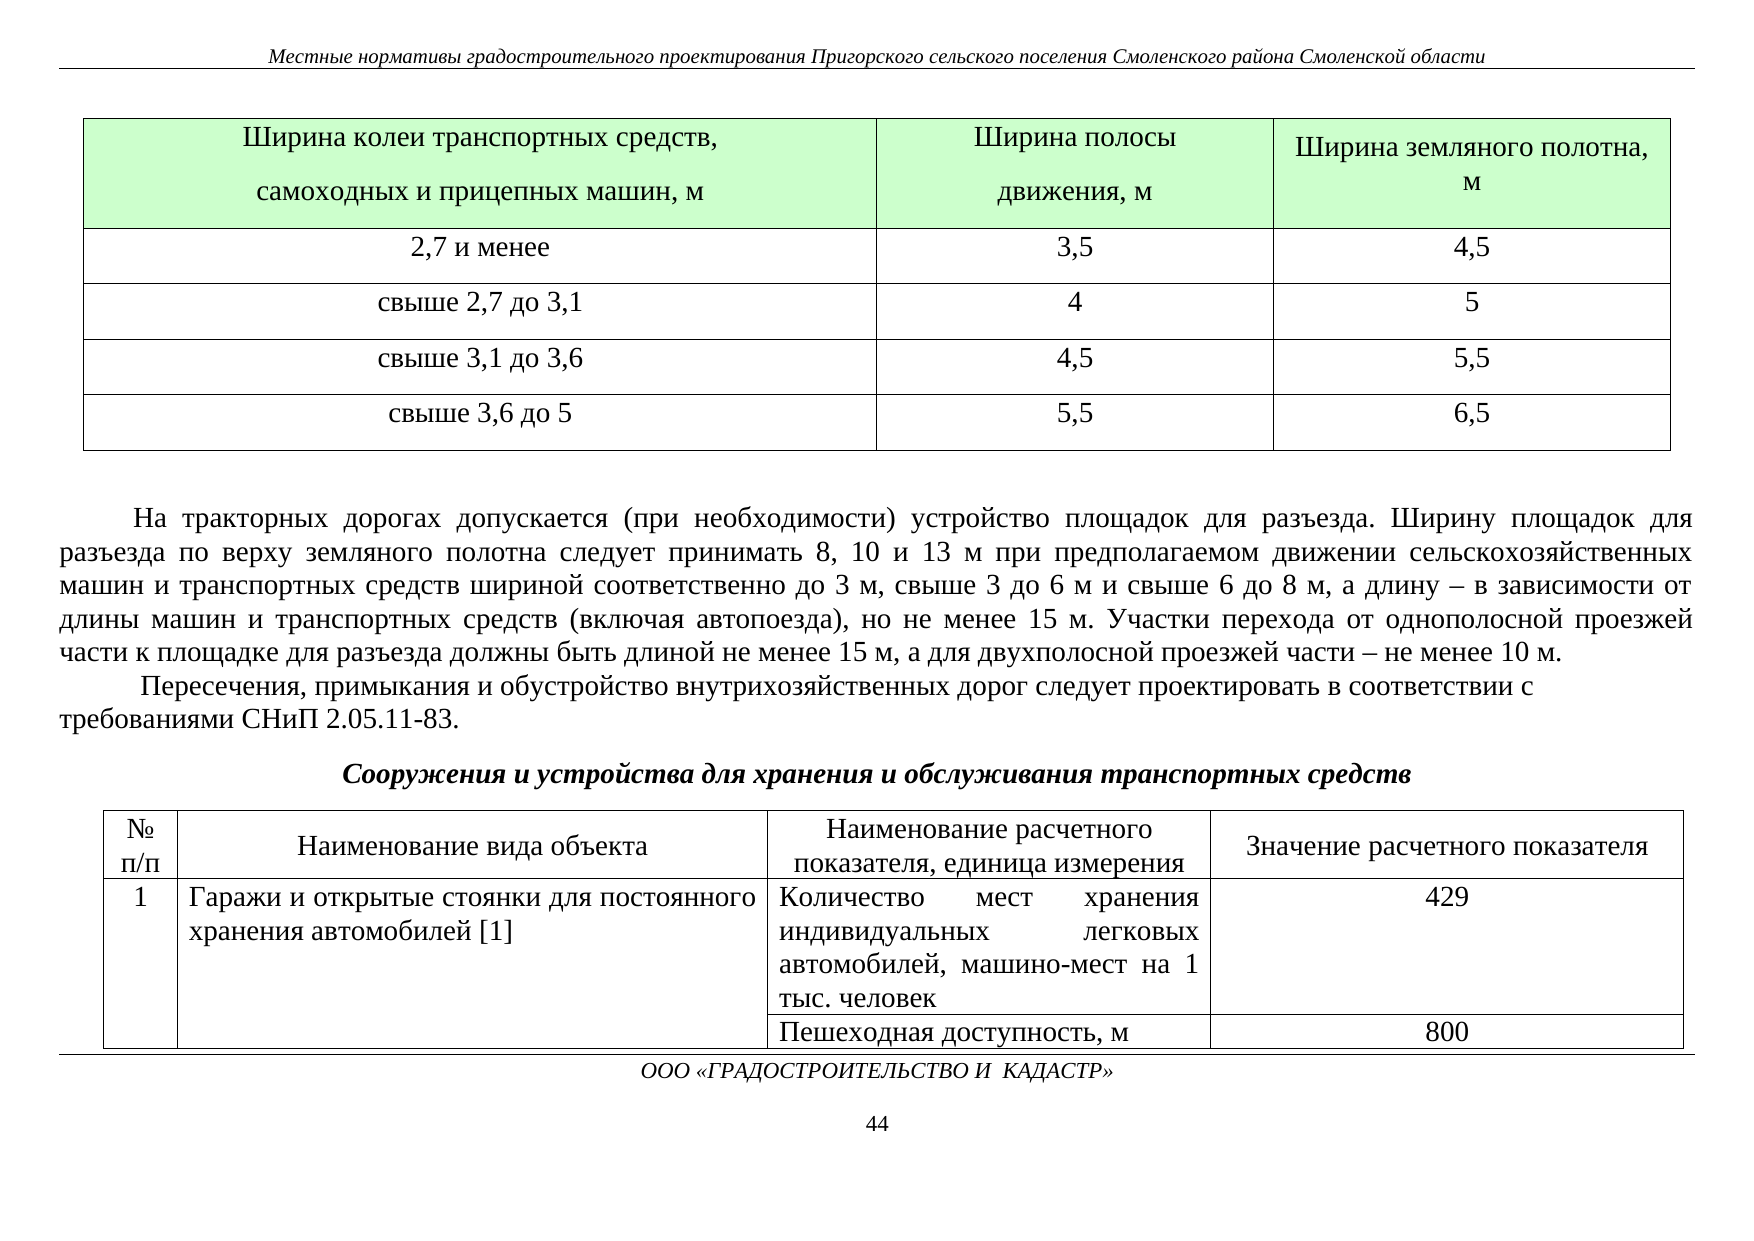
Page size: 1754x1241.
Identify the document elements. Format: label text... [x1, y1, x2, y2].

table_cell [768, 879, 1210, 1013]
table_cell 1 [104, 879, 177, 1048]
table_cell 4,5 [1274, 229, 1670, 283]
text Пересечения, примыкания и обустройство внутрихозяйственных дорог следует проектировать в соответствии с требованиями СНиП 2.05.11-83. [59, 668, 1695, 735]
table_cell 2,7 и менее [84, 229, 876, 283]
table_cell 5,5 [877, 395, 1273, 449]
table_header Ширина полосы движения, м [877, 119, 1273, 228]
table_header № п/п [104, 811, 177, 878]
table_header Значение расчетного показателя [1211, 811, 1683, 878]
table_cell свыше 2,7 до 3,1 [84, 284, 876, 339]
table_cell 6,5 [1274, 395, 1670, 449]
table_cell Гаражи и открытые стоянки для постоянного хранения автомобилей [1] [178, 879, 767, 1048]
table_header Наименование расчетного показателя, единица измерения [768, 811, 1210, 878]
table_cell 5 [1274, 284, 1670, 339]
text На тракторных дорогах допускается (при необходимости) устройство площадок для разъезда. Ширину площадок для разъезда по верху земляного полотна следует принимать 8, 10 и при предполагаемом движении сельскохозяйственных машин и транспортных средств шириной соответственно до , свыше 3 до и свыше 6 до , а длину – в зависимости от длины машин и транспортных средств (включая автопоезда), но не менее . Участки перехода от однополосной проезжей части к площадке для разъезда должны быть длиной не менее , а для двухполосной проезжей части – не менее . [59, 500, 1695, 668]
table_cell 5,5 [1274, 340, 1670, 394]
table_cell 429 [1211, 879, 1683, 1013]
table_cell 4,5 [877, 340, 1273, 394]
table_cell свыше 3,1 до 3,6 [84, 340, 876, 394]
table_cell свыше 3,6 до 5 [84, 395, 876, 449]
table_cell 4 [877, 284, 1273, 339]
table_cell Пешеходная доступность, м [768, 1015, 1210, 1048]
table_header Наименование вида объекта [178, 811, 767, 878]
table_cell 800 [1211, 1015, 1683, 1048]
table_header Ширина земляного полотна, м [1274, 119, 1670, 228]
table_header Ширина колеи транспортных средств, самоходных и прицепных машин, м [84, 119, 876, 228]
text Сооружения и устройства для хранения и обслуживания транспортных средств [59, 756, 1695, 789]
table_cell 3,5 [877, 229, 1273, 283]
